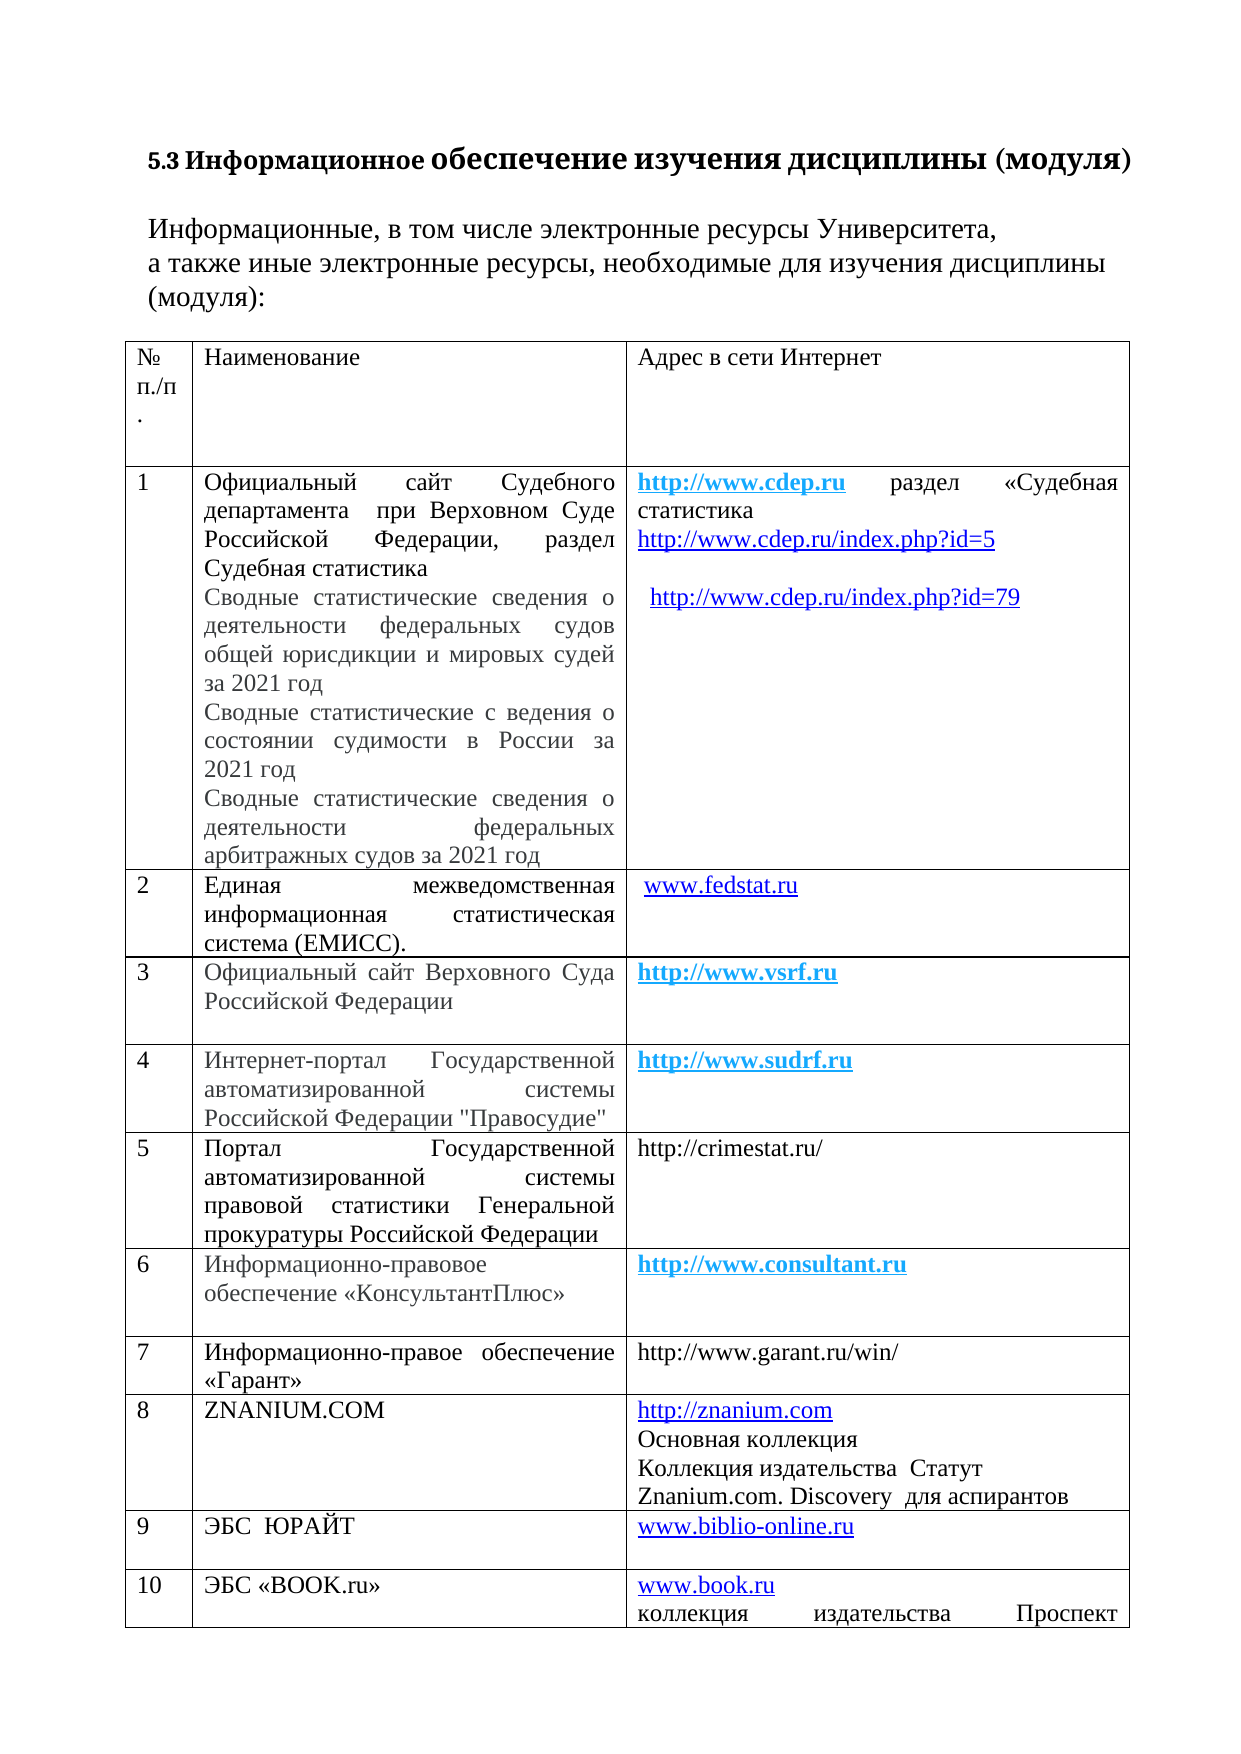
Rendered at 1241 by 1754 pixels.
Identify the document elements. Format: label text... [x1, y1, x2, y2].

table_cell http://znanium.com Основная коллекция Коллекция издательства Статут Znanium.com. Discovery для аспирантов [627, 1395, 1129, 1510]
table_cell Информационно-правовое обеспечение «КонсультантПлюс» [193, 1249, 626, 1336]
table_cell 4 [126, 1045, 192, 1132]
table_cell Официальный сайт Верховного Суда Российской Федерации [193, 958, 626, 1044]
table_header Наименование [193, 342, 626, 466]
table_cell http://www.vsrf.ru [627, 958, 1129, 1044]
table_cell 8 [126, 1395, 192, 1510]
table_cell ZNANIUM.COM [193, 1395, 626, 1510]
table_cell 3 [126, 958, 192, 1044]
table_cell http://www.sudrf.ru [627, 1045, 1129, 1132]
table_cell 9 [126, 1511, 192, 1569]
table_cell 1 [126, 467, 192, 869]
table_cell Официальный сайт Судебного департамента при Верховном Суде Российской Федерации, раздел Судебная статистика Сводные статистические сведения о деятельности федеральных судов общей юрисдикции и мировых судей за 2021 год Сводные статистические с ведения о состоянии судимости в России за 2021 год Сводные статистические сведения о деятельности федеральных арбитражных судов за 2021 год [193, 467, 626, 869]
table_cell ЭБС ЮРАЙТ [193, 1511, 626, 1569]
table_cell ЭБС «BOOK.ru» [193, 1570, 626, 1627]
table_cell 2 [126, 870, 192, 956]
table_header Адрес в сети Интернет [627, 342, 1129, 466]
table_cell 7 [126, 1337, 192, 1394]
table_cell Интернет-портал Государственной автоматизированной системы Российской Федерации "Правосудие" [193, 1045, 626, 1132]
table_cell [627, 1570, 1129, 1627]
table_cell 10 [126, 1570, 192, 1627]
table_cell Единая межведомственная информационная статистическая система (ЕМИСС). [193, 870, 626, 956]
text Информационные, в том числе электронные ресурсы Университета, а также иные электронные ресурсы, необходимые для изучения дисциплины (модуля): [148, 212, 1152, 312]
subtitle 5.3 Информационное обеспечение изучения дисциплины (модуля) [148, 143, 1152, 177]
table_cell http://www.garant.ru/win/ [627, 1337, 1129, 1394]
table_cell 6 [126, 1249, 192, 1336]
table_cell http://crimestat.ru/ [627, 1133, 1129, 1248]
table_cell 5 [126, 1133, 192, 1248]
table_header № п./п. [126, 342, 192, 466]
table_cell Информационно-правое обеспечение «Гарант» [193, 1337, 626, 1394]
table_cell http://www.consultant.ru [627, 1249, 1129, 1336]
table_cell http://www.cdep.ru раздел «Судебная статистика http://www.cdep.ru/index.php?id=5 http://www.cdep.ru/index.php?id=79 [627, 467, 1129, 869]
table_cell Портал Государственной автоматизированной системы правовой статистики Генеральной прокуратуры Российской Федерации [193, 1133, 626, 1248]
table_cell www.fedstat.ru [627, 870, 1129, 956]
table_cell www.biblio-online.ru [627, 1511, 1129, 1569]
